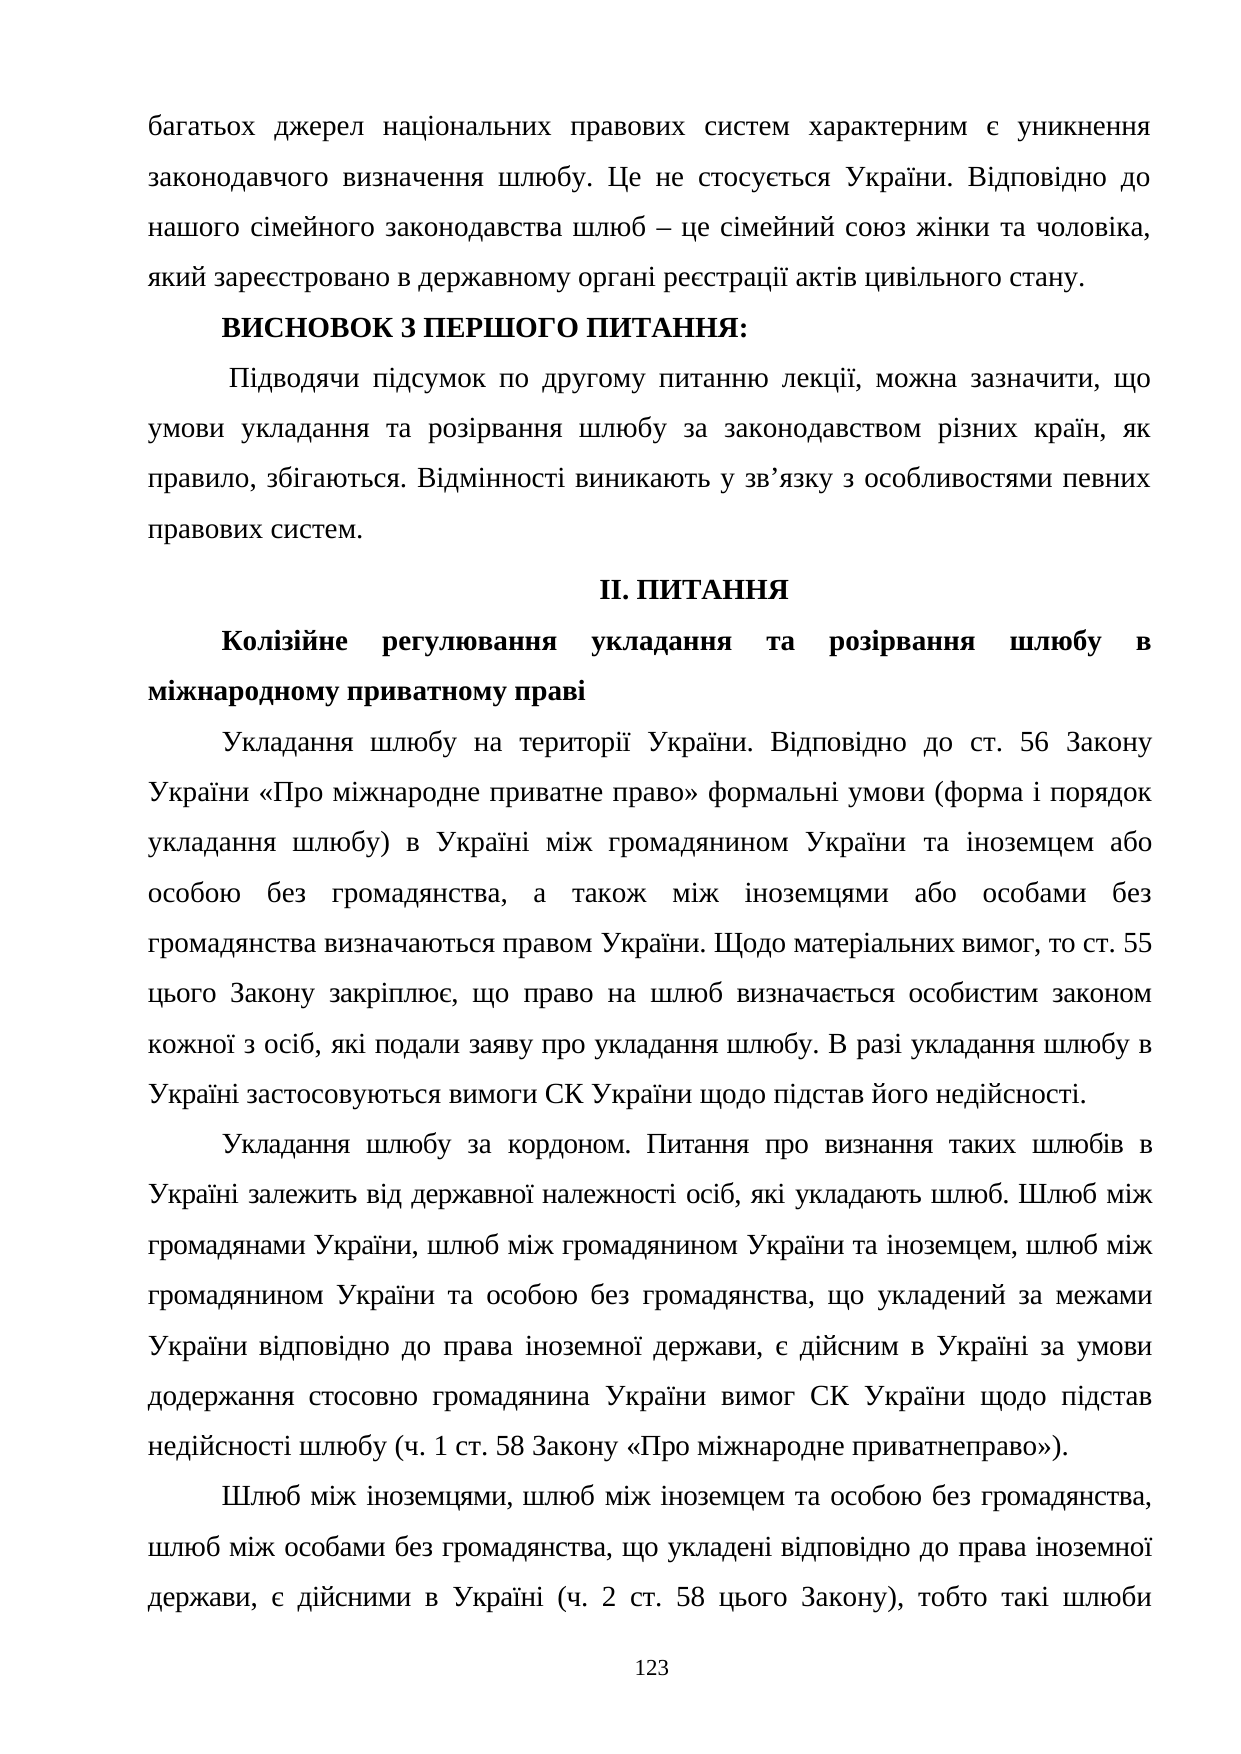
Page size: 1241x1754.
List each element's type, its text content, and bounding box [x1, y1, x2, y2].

text Підводячи підсумок по другому питанню лекції, можна зазначити, що умови укладання та розірвання шлюбу за законодавством різних країн, як правило, збігаються. Відмінності виникають у зв’язку з особливостями певних правових систем. [148, 360, 1152, 544]
text Укладання шлюбу на території України. Відповідно до ст. 56 Закону України «Про міжнародне приватне право» формальні умови (форма і порядок укладання шлюбу) в Україні між громадянином України та іноземцем або особою без громадянства, а також між іноземцями або особами без громадянства визначаються правом України. Щодо матеріальних вимог, то ст. 55 цього Закону закріплює, що право на шлюб визначається особистим законом кожної з осіб, які подали заяву про укладання шлюбу. В разі укладання шлюбу в Україні застосовуються вимоги СК України щодо підстав його недійсності. [148, 724, 1152, 1109]
text Колізійне регулювання укладання та розірвання шлюбу в міжнародному приватному праві [148, 623, 1153, 707]
subtitle ВИСНОВОК З ПЕРШОГО ПИТАННЯ: [221, 310, 1165, 343]
subtitle ІІ. ПИТАННЯ [303, 572, 1084, 606]
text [148, 108, 1152, 293]
text Укладання шлюбу за кордоном. Питання про визнання таких шлюбів в Україні залежить від державної належності осіб, які укладають шлюб. Шлюб між громадянами України, шлюб між громадянином України та іноземцем, шлюб між громадянином України та особою без громадянства, що укладений за межами України відповідно до права іноземної держави, є дійсним в Україні за умови додержання стосовно громадянина України вимог СК України щодо підстав недійсності шлюбу (ч. 1 ст. 58 Закону «Про міжнародне приватнеправо»). [148, 1126, 1153, 1462]
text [148, 1478, 1152, 1613]
